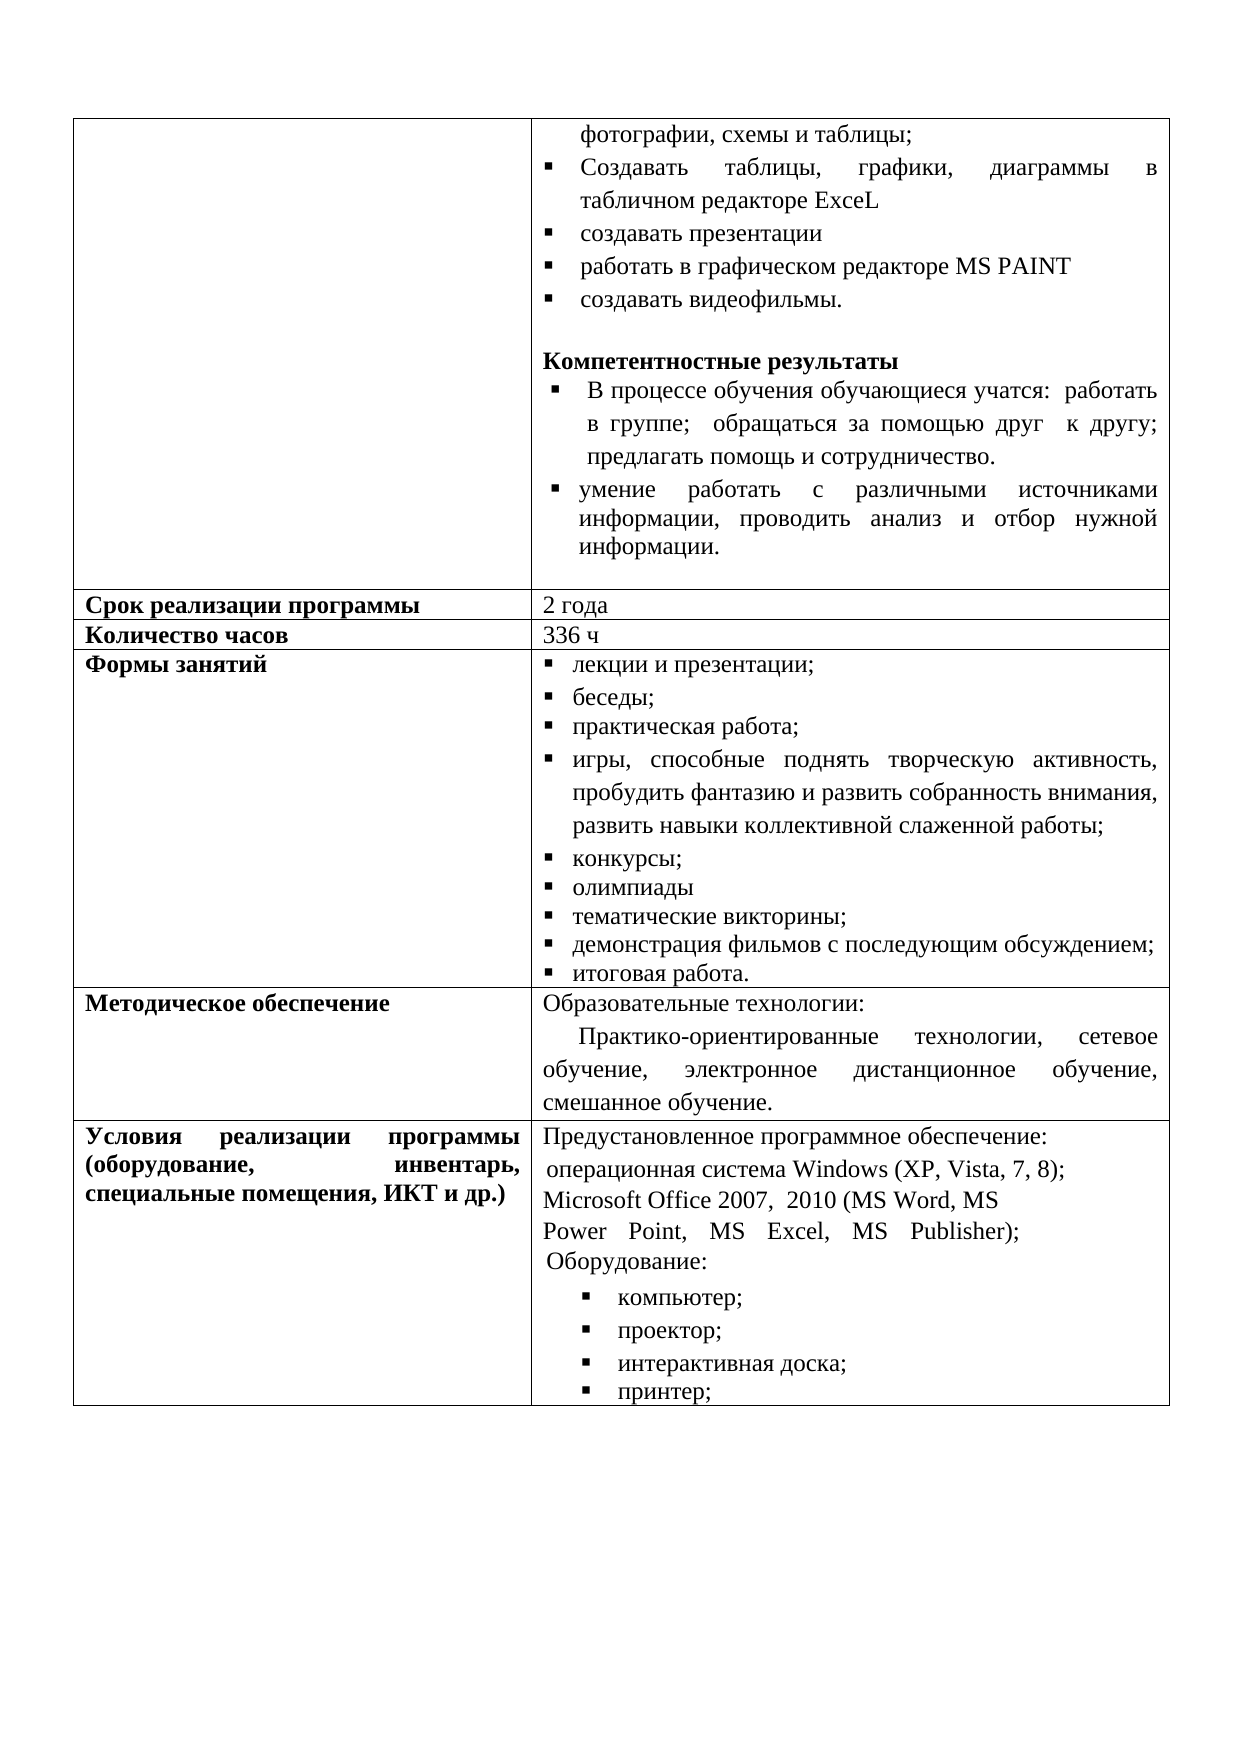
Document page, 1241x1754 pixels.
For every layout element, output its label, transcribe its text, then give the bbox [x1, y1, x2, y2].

table_cell Срок реализации программы [74, 590, 531, 619]
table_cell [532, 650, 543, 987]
table_cell Образовательные технологии: Практико-ориентированные технологии, сетевое обучение, электронное дистанционное обучение, смешанное обучение. [532, 988, 1169, 1120]
table_cell Формы занятий [74, 650, 531, 987]
table_cell Условия реализации программы (оборудование, инвентарь, специальные помещения, ИКТ и др.) [74, 1121, 531, 1405]
table_cell 2 года [532, 590, 1169, 619]
table_cell Предустановленное программное обеспечение: операционная система Windows (XP, Vista, 7, 8); Microsoft Office 2007, 2010 (MS Word, MS Power Point, MS Excel, MS Publisher); Оборудование: компьютер; проектор; интерактивная доска; принтер; [532, 1121, 1169, 1405]
table_cell 336 ч [532, 620, 1169, 648]
table_cell Количество часов [74, 620, 531, 648]
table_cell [532, 119, 1169, 589]
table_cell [74, 119, 531, 589]
table_cell Методическое обеспечение [74, 988, 531, 1120]
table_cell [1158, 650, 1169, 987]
